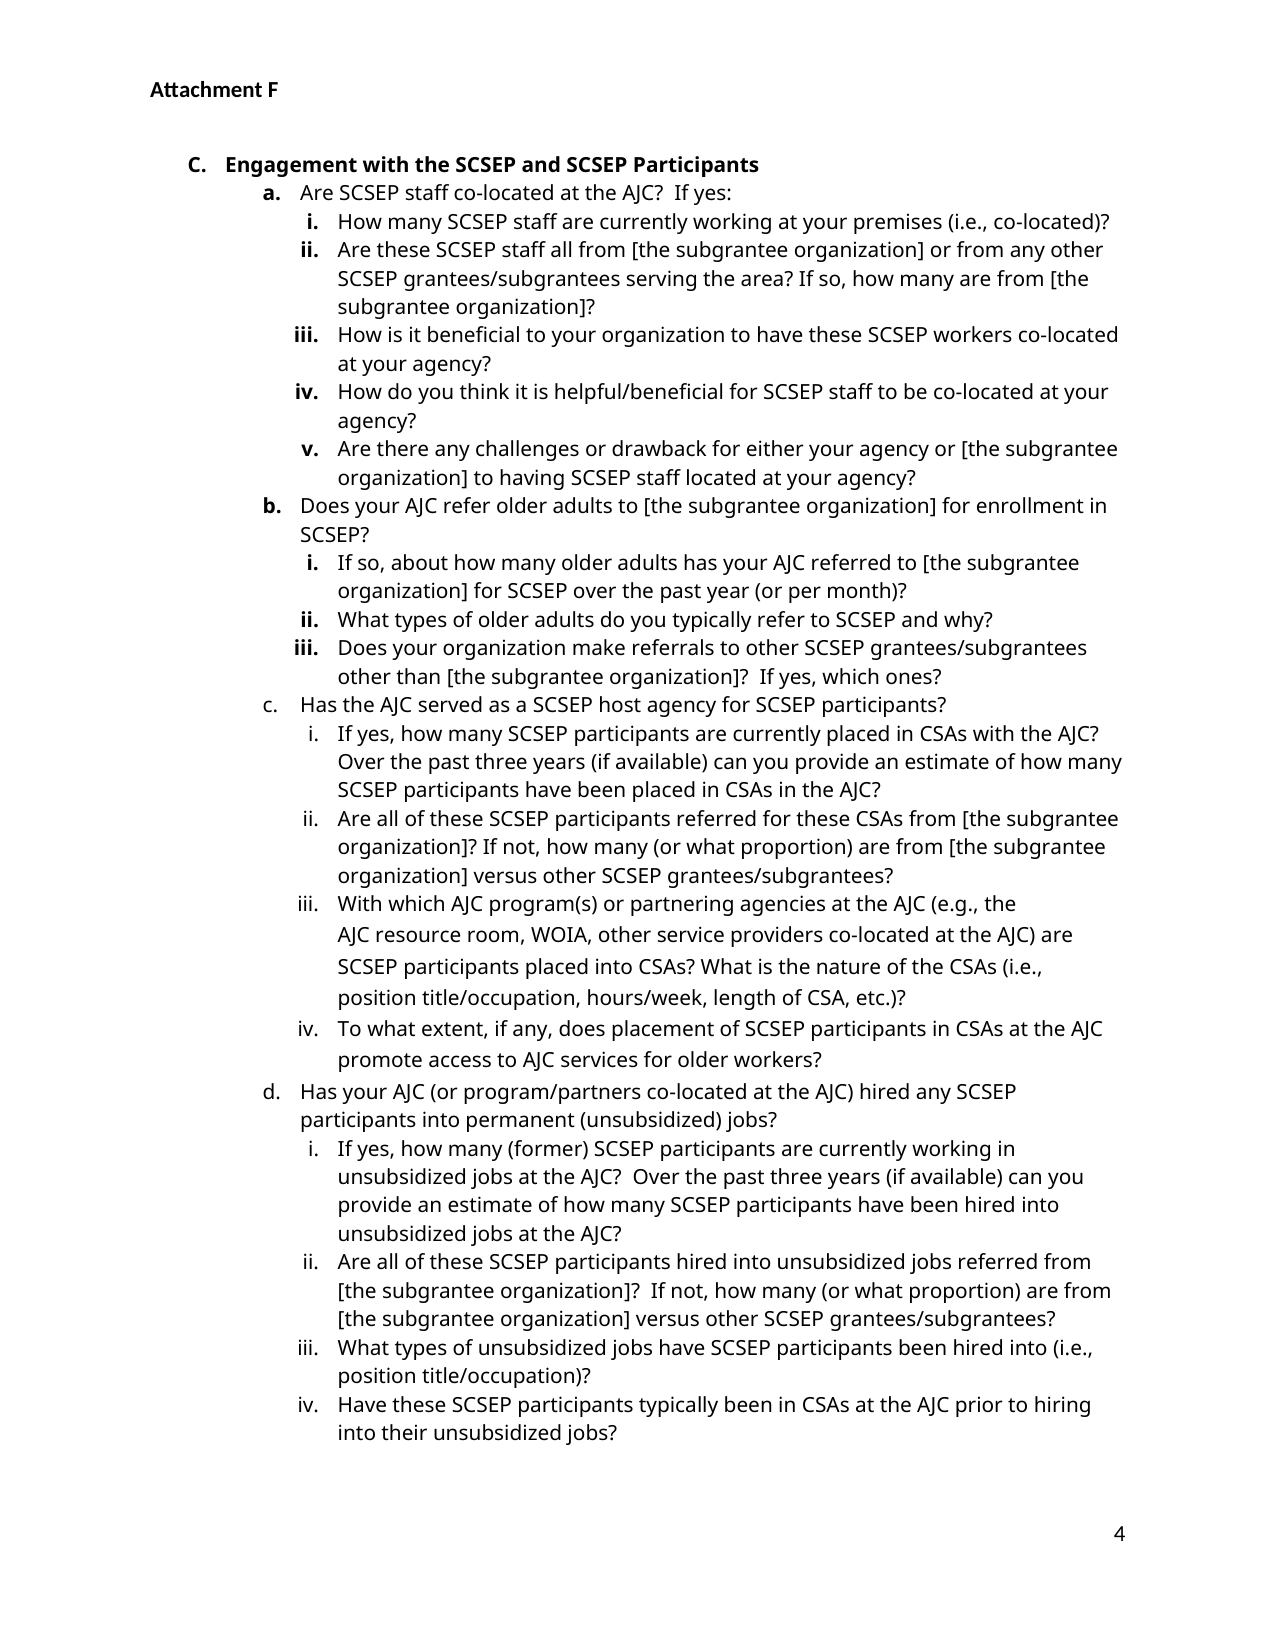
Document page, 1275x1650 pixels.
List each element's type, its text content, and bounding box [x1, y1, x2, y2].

list Have these SCSEP participants typically been in CSAs at the AJC prior to hiring into their unsubsidized jobs? [319, 1390, 1125, 1447]
list How is it beneficial to your organization to have these SCSEP workers co-located at your agency? [319, 321, 1125, 377]
list How do you think it is helpful/beneficial for SCSEP staff to be co-located at your agency? [319, 377, 1125, 434]
list Has your AJC (or program/partners co-located at the AJC) hired any SCSEP participants into permanent (unsubsidized) jobs? [262, 1077, 1125, 1134]
list What types of older adults do you typically refer to SCSEP and why? [319, 605, 1125, 633]
list Are these SCSEP staff all from [the subgrantee organization] or from any other SCSEP grantees/subgrantees serving the area? If so, how many are from [the subgrantee organization]? [319, 235, 1125, 321]
list Has the AJC served as a SCSEP host agency for SCSEP participants? [262, 690, 1125, 719]
list What types of unsubsidized jobs have SCSEP participants been hired into (i.e., position title/occupation)? [319, 1333, 1125, 1390]
list Does your organization make referrals to other SCSEP grantees/subgrantees other than [the subgrantee organization]? If yes, which ones? [319, 633, 1125, 690]
list Are all of these SCSEP participants referred for these CSAs from [the subgrantee organization]? If not, how many (or what proportion) are from [the subgrantee organization] versus other SCSEP grantees/subgrantees? [319, 804, 1125, 889]
list Engagement with the SCSEP and SCSEP Participants [187, 150, 1125, 178]
list To what extent, if any, does placement of SCSEP participants in CSAs at the AJC promote access to AJC services for older workers? [319, 1014, 1125, 1074]
list If yes, how many SCSEP participants are currently placed in CSAs with the AJC? Over the past three years (if available) can you provide an estimate of how many SCSEP participants have been placed in CSAs in the AJC? [319, 719, 1125, 804]
list How many SCSEP staff are currently working at your premises (i.e., co-located)? [319, 207, 1125, 235]
list Are there any challenges or drawback for either your agency or [the subgrantee organization] to having SCSEP staff located at your agency? [319, 434, 1125, 491]
list Does your AJC refer older adults to [the subgrantee organization] for enrollment in SCSEP? [262, 491, 1125, 548]
list Are SCSEP staff co-located at the AJC? If yes: [262, 178, 1125, 207]
list If so, about how many older adults has your AJC referred to [the subgrantee organization] for SCSEP over the past year (or per month)? [319, 548, 1125, 605]
list With which AJC program(s) or partnering agencies at the AJC (e.g., the AJC resource room, WOIA, other service providers co-located at the AJC) are SCSEP participants placed into CSAs? What is the nature of the CSAs (i.e., position title/occupation, hours/week, length of CSA, etc.)? [319, 889, 1125, 1012]
list Are all of these SCSEP participants hired into unsubsidized jobs referred from [the subgrantee organization]? If not, how many (or what proportion) are from [the subgrantee organization] versus other SCSEP grantees/subgrantees? [319, 1247, 1125, 1333]
list If yes, how many (former) SCSEP participants are currently working in unsubsidized jobs at the AJC? Over the past three years (if available) can you provide an estimate of how many SCSEP participants have been hired into unsubsidized jobs at the AJC? [319, 1134, 1125, 1247]
